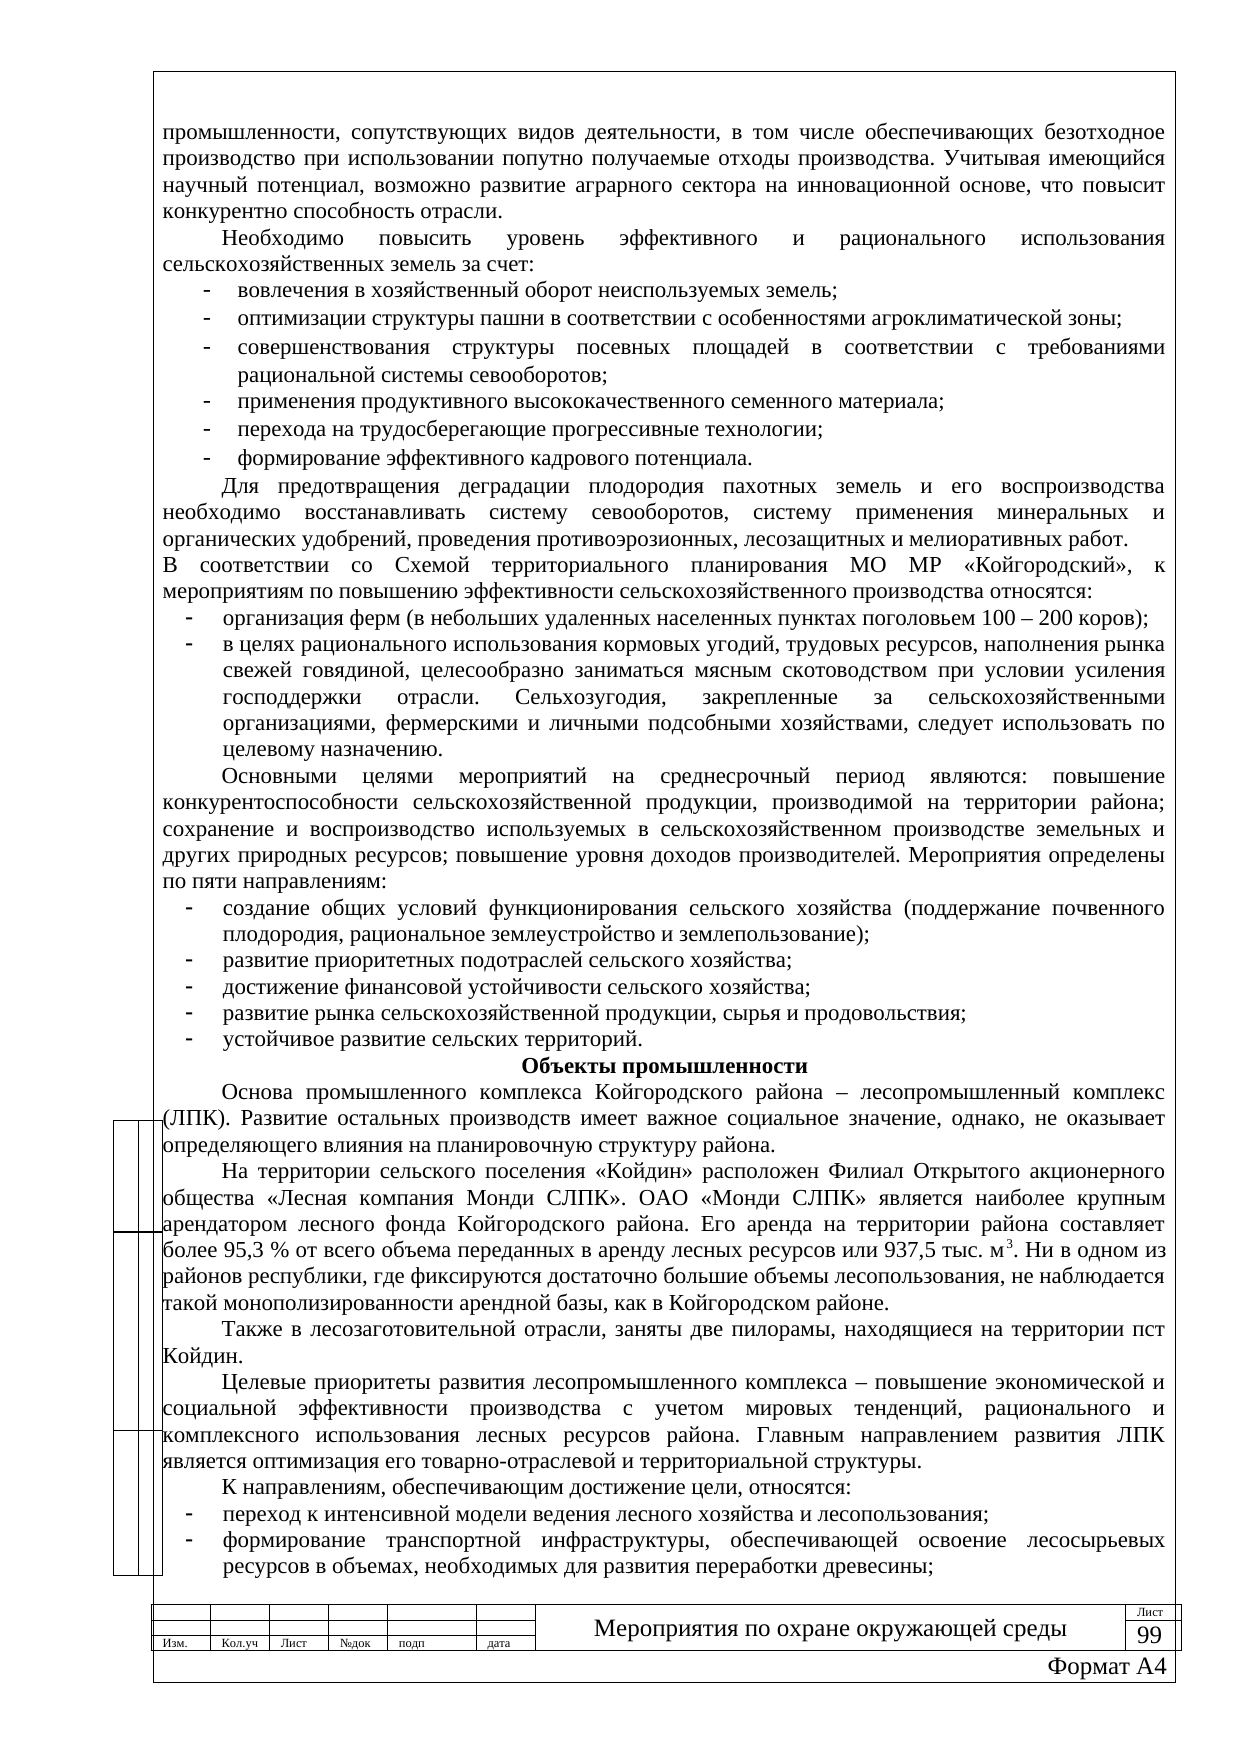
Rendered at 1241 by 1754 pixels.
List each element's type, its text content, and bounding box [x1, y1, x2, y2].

text На территории сельского поселения «Койдин» расположен Филиал Открытого акционерного общества «Лесная компания Монди СЛПК». ОАО «Монди СЛПК» является наиболее крупным арендатором лесного фонда Койгородского района. Его аренда на территории района составляет более 95,3 % от всего объема переданных в аренду лесных ресурсов или 937,5 тыс. м3. Ни в одном из районов республики, где фиксируются достаточно большие объемы лесопользования, не наблюдается такой монополизированности арендной базы, как в Койгородском районе. [162, 1157, 1167, 1315]
list развитие рынка сельскохозяйственной продукции, сырья и продовольствия; [185, 999, 1167, 1025]
text К направлениям, обеспечивающим достижение цели, относятся: [162, 1473, 1167, 1500]
list развитие приоритетных подотраслей сельского хозяйства; [185, 946, 1167, 973]
text Целевые приоритеты развития лесопромышленного комплекса – повышение экономической и социальной эффективности производства с учетом мировых тенденций, рационального и комплексного использования лесных ресурсов района. Главным направлением развития ЛПК является оптимизация его товарно-отраслевой и территориальной структуры. [162, 1368, 1167, 1473]
list в целях рационального использования кормовых угодий, трудовых ресурсов, наполнения рынка свежей говядиной, целесообразно заниматься мясным скотоводством при условии усиления господдержки отрасли. Сельхозугодия, закрепленные за сельскохозяйственными организациями, фермерскими и личными подсобными хозяйствами, следует использовать по целевому назначению. [185, 630, 1167, 762]
list организация ферм (в небольших удаленных населенных пунктах поголовьем 100 – 200 коров); [185, 604, 1167, 630]
list совершенствования структуры посевных площадей в соответствии с требованиями рациональной системы севооборотов; [200, 333, 1167, 387]
list переход к интенсивной модели ведения лесного хозяйства и лесопользования; [185, 1500, 1167, 1526]
text Также в лесозаготовительной отрасли, заняты две пилорамы, находящиеся на территории пст Койдин. [162, 1315, 1167, 1368]
text Необходимо повысить уровень эффективного и рационального использования сельскохозяйственных земель за счет: [162, 223, 1167, 276]
list перехода на трудосберегающие прогрессивные технологии; [200, 416, 1167, 444]
list достижение финансовой устойчивости сельского хозяйства; [185, 973, 1167, 999]
text Объекты промышленности [162, 1052, 1167, 1078]
text Основными целями мероприятий на среднесрочный период являются: повышение конкурентоспособности сельскохозяйственной продукции, производимой на территории района; сохранение и воспроизводство используемых в сельскохозяйственном производстве земельных и других природных ресурсов; повышение уровня доходов производителей. Мероприятия определены по пяти направлениям: [162, 762, 1167, 894]
list устойчивое развитие сельских территорий. [185, 1025, 1167, 1052]
list оптимизации структуры пашни в соответствии с особенностями агроклиматической зоны; [200, 304, 1167, 333]
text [162, 118, 1167, 223]
text В соответствии со Схемой территориального планирования МО МР «Койгородский», к мероприятиям по повышению эффективности сельскохозяйственного производства относятся: [162, 551, 1167, 604]
list создание общих условий функционирования сельского хозяйства (поддержание почвенного плодородия, рациональное землеустройство и землепользование); [185, 894, 1167, 946]
list формирование транспортной инфраструктуры, обеспечивающей освоение лесосырьевых ресурсов в объемах, необходимых для развития переработки древесины; [185, 1526, 1167, 1579]
list вовлечения в хозяйственный оборот неиспользуемых земель; [200, 276, 1167, 304]
text Для предотвращения деградации плодородия пахотных земель и его воспроизводства необходимо восстанавливать систему севооборотов, систему применения минеральных и органических удобрений, проведения противоэрозионных, лесозащитных и мелиоративных работ. [162, 472, 1167, 551]
list применения продуктивного высококачественного семенного материала; [200, 387, 1167, 416]
text Основа промышленного комплекса Койгородского района – лесопромышленный комплекс (ЛПК). Развитие остальных производств имеет важное социальное значение, однако, не оказывает определяющего влияния на планировочную структуру района. [162, 1078, 1167, 1157]
list формирование эффективного кадрового потенциала. [200, 444, 1167, 472]
